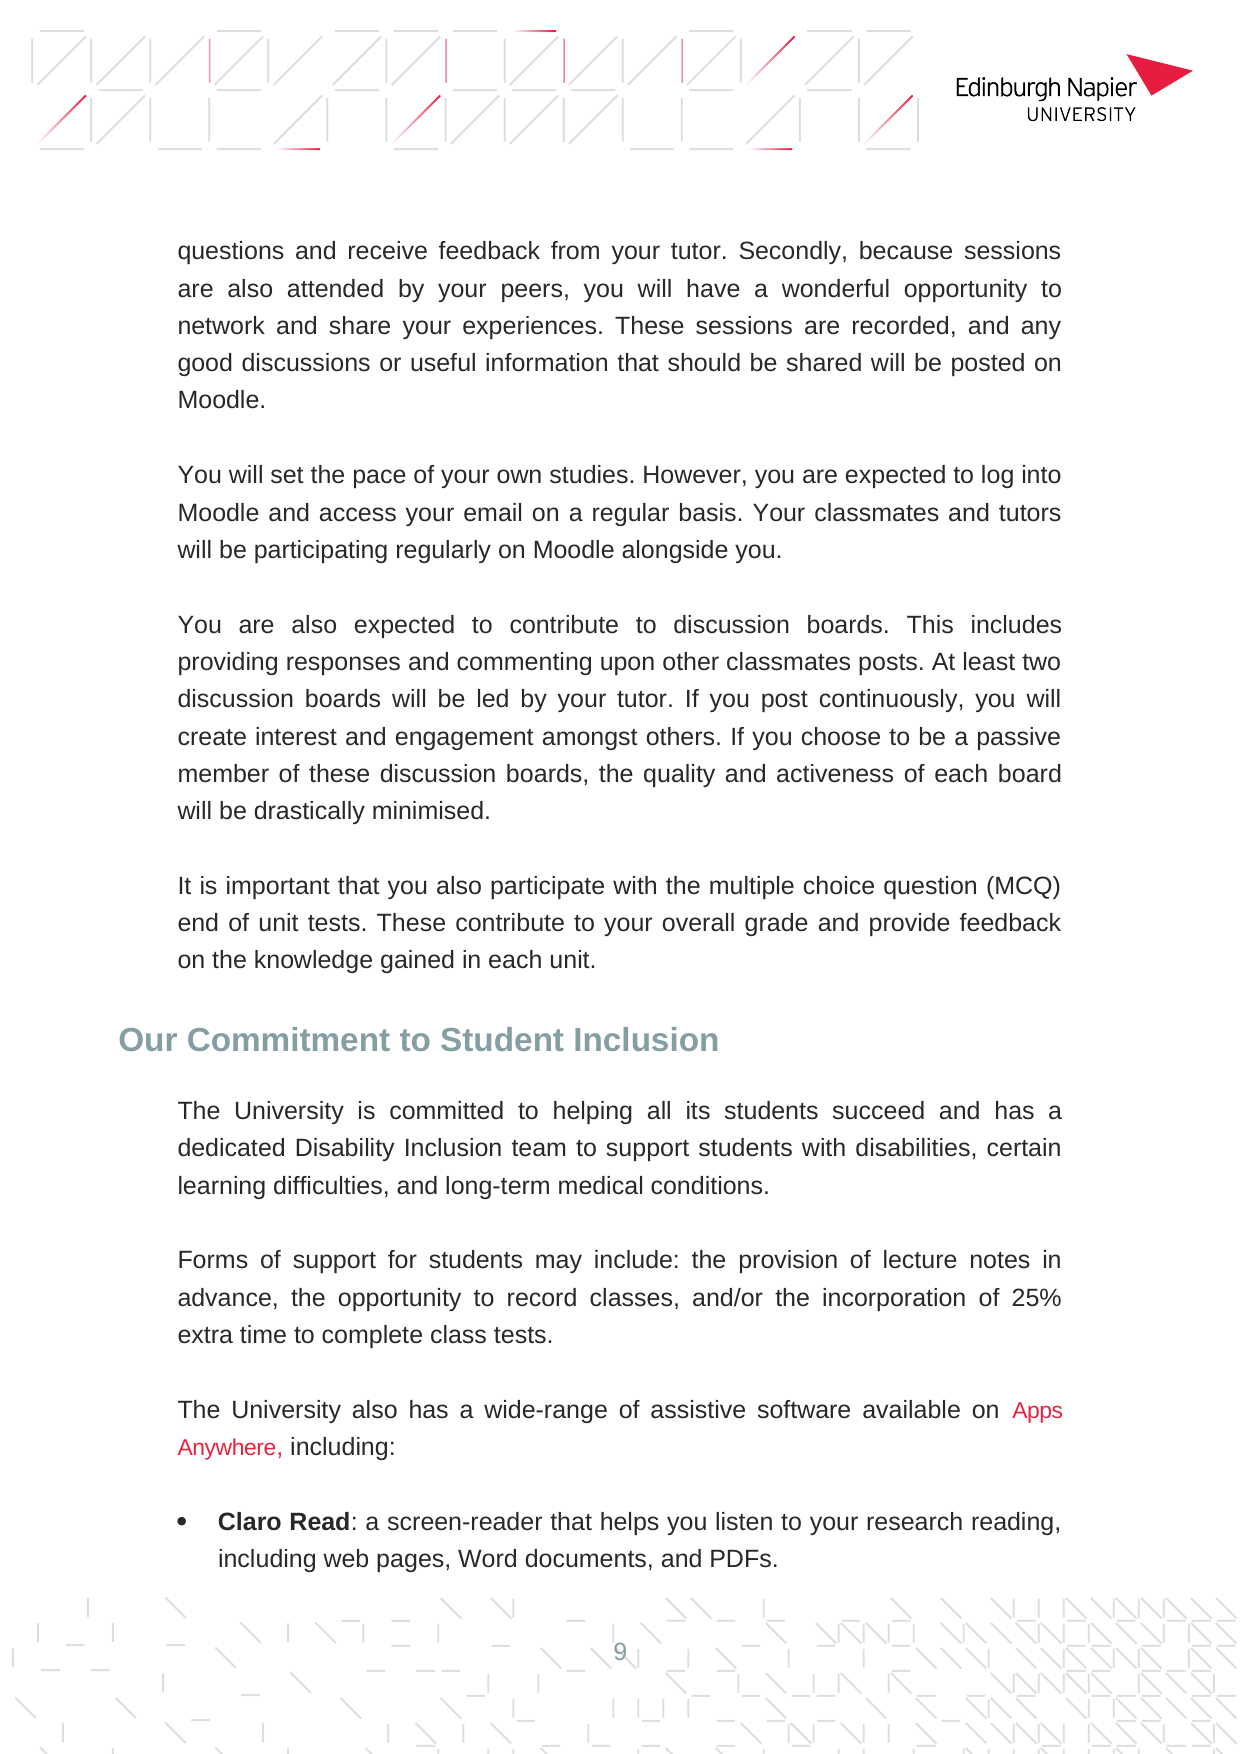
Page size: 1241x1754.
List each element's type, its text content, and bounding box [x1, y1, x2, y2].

text You are also expected to contribute to discussion boards. This includes providing responses and commenting upon other classmates posts. At least two discussion boards will be led by your tutor. If you post continuously, you will create interest and engagement amongst others. If you choose to be a passive member of these discussion boards, the quality and activeness of each board will be drastically minimised. [177, 609, 1063, 825]
text It is important that you also participate with the multiple choice question (MCQ) end of unit tests. These contribute to your overall grade and provide feedback on the knowledge gained in each unit. [177, 871, 1063, 974]
list Claro Read: a screen-reader that helps you listen to your research reading, including web pages, Word documents, and PDFs. [177, 1507, 1063, 1573]
text Forms of support for students may include: the provision of lecture notes in advance, the opportunity to record classes, and/or the incorporation of 25% extra time to complete class tests. [177, 1246, 1063, 1349]
text The University also has a wide-range of assistive software available on Apps Anywhere, including: [177, 1395, 1063, 1461]
subtitle Our Commitment to Student Inclusion [118, 1020, 1063, 1059]
picture [0, 1, 1239, 179]
text You will set the pace of your own studies. However, you are expected to log into Moodle and access your email on a regular basis. Your classmates and tutors will be participating regularly on Moodle alongside you. [177, 460, 1063, 563]
text The University is committed to helping all its students succeed and has a dedicated Disability Inclusion team to support students with disabilities, certain learning difficulties, and long-term medical conditions. [177, 1096, 1063, 1199]
picture [0, 1594, 1239, 1754]
